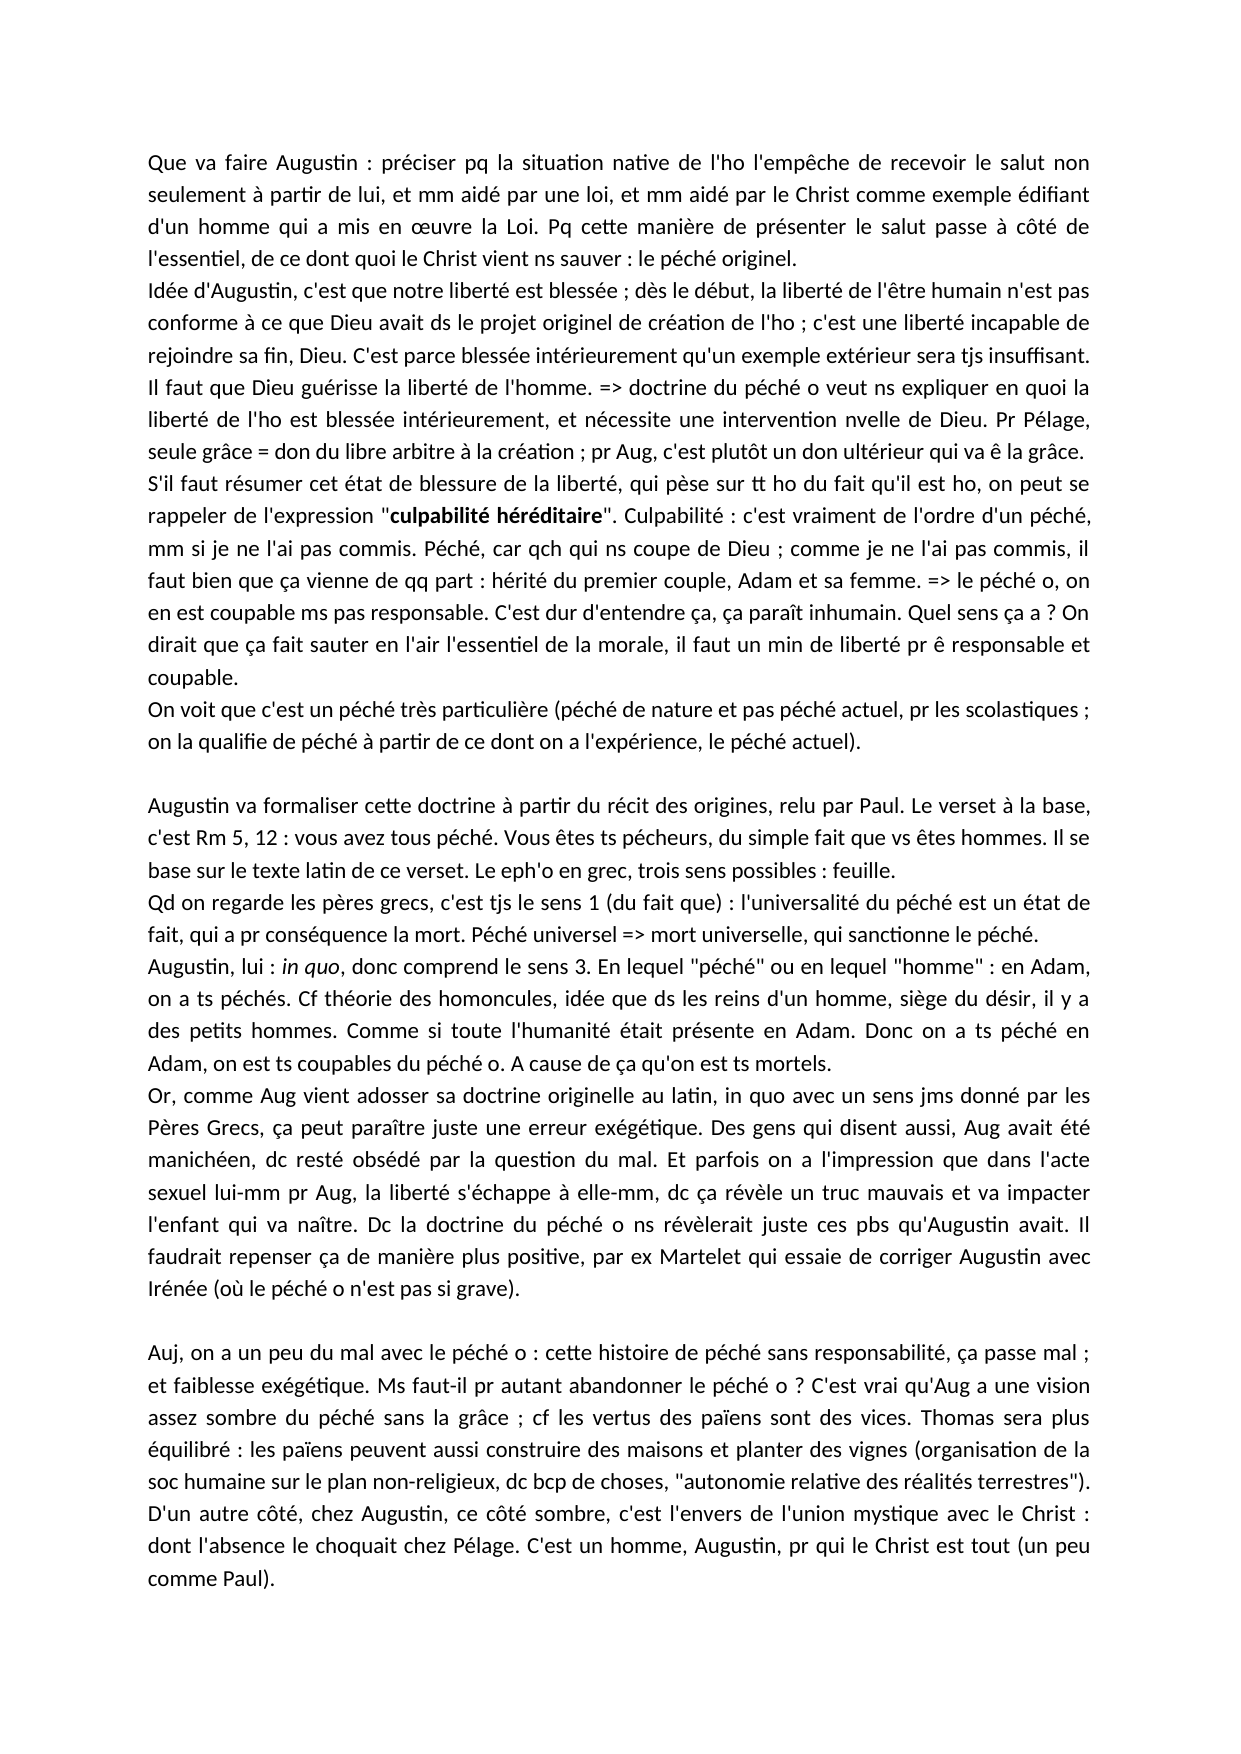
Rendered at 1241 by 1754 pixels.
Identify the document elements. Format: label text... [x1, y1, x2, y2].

text Augustin va formaliser cette doctrine à partir du récit des origines, relu par Paul. Le verset à la base, c'est Rm 5, 12 : vous avez tous péché. Vous êtes ts pécheurs, du simple fait que vs êtes hommes. Il se base sur le texte latin de ce verset. Le eph'o en grec, trois sens possibles : feuille. [148, 791, 1093, 884]
text Auj, on a un peu du mal avec le péché o : cette histoire de péché sans responsabilité, ça passe mal ; et faiblesse exégétique. Ms faut-il pr autant abandonner le péché o ? C'est vrai qu'Aug a une vision assez sombre du péché sans la grâce ; cf les vertus des païens sont des vices. Thomas sera plus équilibré : les païens peuvent aussi construire des maisons et planter des vignes (organisation de la soc humaine sur le plan non-religieux, dc bcp de choses, "autonomie relative des réalités terrestres"). D'un autre côté, chez Augustin, ce côté sombre, c'est l'envers de l'union mystique avec le Christ : dont l'absence le choquait chez Pélage. C'est un homme, Augustin, pr qui le Christ est tout (un peu comme Paul). [148, 1338, 1093, 1592]
text On voit que c'est un péché très particulière (péché de nature et pas péché actuel, pr les scolastiques ; on la qualifie de péché à partir de ce dont on a l'expérience, le péché actuel). [148, 695, 1093, 755]
text Que va faire Augustin : préciser pq la situation native de l'ho l'empêche de recevoir le salut non seulement à partir de lui, et mm aidé par une loi, et mm aidé par le Christ comme exemple édifiant d'un homme qui a mis en œuvre la Loi. Pq cette manière de présenter le salut passe à côté de l'essentiel, de ce dont quoi le Christ vient ns sauver : le péché originel. [148, 148, 1093, 272]
text Or, comme Aug vient adosser sa doctrine originelle au latin, in quo avec un sens jms donné par les Pères Grecs, ça peut paraître juste une erreur exégétique. Des gens qui disent aussi, Aug avait été manichéen, dc resté obsédé par la question du mal. Et parfois on a l'impression que dans l'acte sexuel lui-mm pr Aug, la liberté s'échappe à elle-mm, dc ça révèle un truc mauvais et va impacter l'enfant qui va naître. Dc la doctrine du péché o ns révèlerait juste ces pbs qu'Augustin avait. Il faudrait repenser ça de manière plus positive, par ex Martelet qui essaie de corriger Augustin avec Irénée (où le péché o n'est pas si grave). [148, 1081, 1093, 1302]
text S'il faut résumer cet état de blessure de la liberté, qui pèse sur tt ho du fait qu'il est ho, on peut se rappeler de l'expression "culpabilité héréditaire". Culpabilité : c'est vraiment de l'ordre d'un péché, mm si je ne l'ai pas commis. Péché, car qch qui ns coupe de Dieu ; comme je ne l'ai pas commis, il faut bien que ça vienne de qq part : hérité du premier couple, Adam et sa femme. => le péché o, on en est coupable ms pas responsable. C'est dur d'entendre ça, ça paraît inhumain. Quel sens ça a ? On dirait que ça fait sauter en l'air l'essentiel de la morale, il faut un min de liberté pr ê responsable et coupable. [148, 469, 1093, 691]
text Augustin, lui : in quo, donc comprend le sens 3. En lequel "péché" ou en lequel "homme" : en Adam, on a ts péchés. Cf théorie des homoncules, idée que ds les reins d'un homme, siège du désir, il y a des petits hommes. Comme si toute l'humanité était présente en Adam. Donc on a ts péché en Adam, on est ts coupables du péché o. A cause de ça qu'on est ts mortels. [148, 952, 1093, 1077]
text Idée d'Augustin, c'est que notre liberté est blessée ; dès le début, la liberté de l'être humain n'est pas conforme à ce que Dieu avait ds le projet originel de création de l'ho ; c'est une liberté incapable de rejoindre sa fin, Dieu. C'est parce blessée intérieurement qu'un exemple extérieur sera tjs insuffisant. Il faut que Dieu guérisse la liberté de l'homme. => doctrine du péché o veut ns expliquer en quoi la liberté de l'ho est blessée intérieurement, et nécessite une intervention nvelle de Dieu. Pr Pélage, seule grâce = don du libre arbitre à la création ; pr Aug, c'est plutôt un don ultérieur qui va ê la grâce. [148, 276, 1093, 465]
text Qd on regarde les pères grecs, c'est tjs le sens 1 (du fait que) : l'universalité du péché est un état de fait, qui a pr conséquence la mort. Péché universel => mort universelle, qui sanctionne le péché. [148, 888, 1093, 948]
